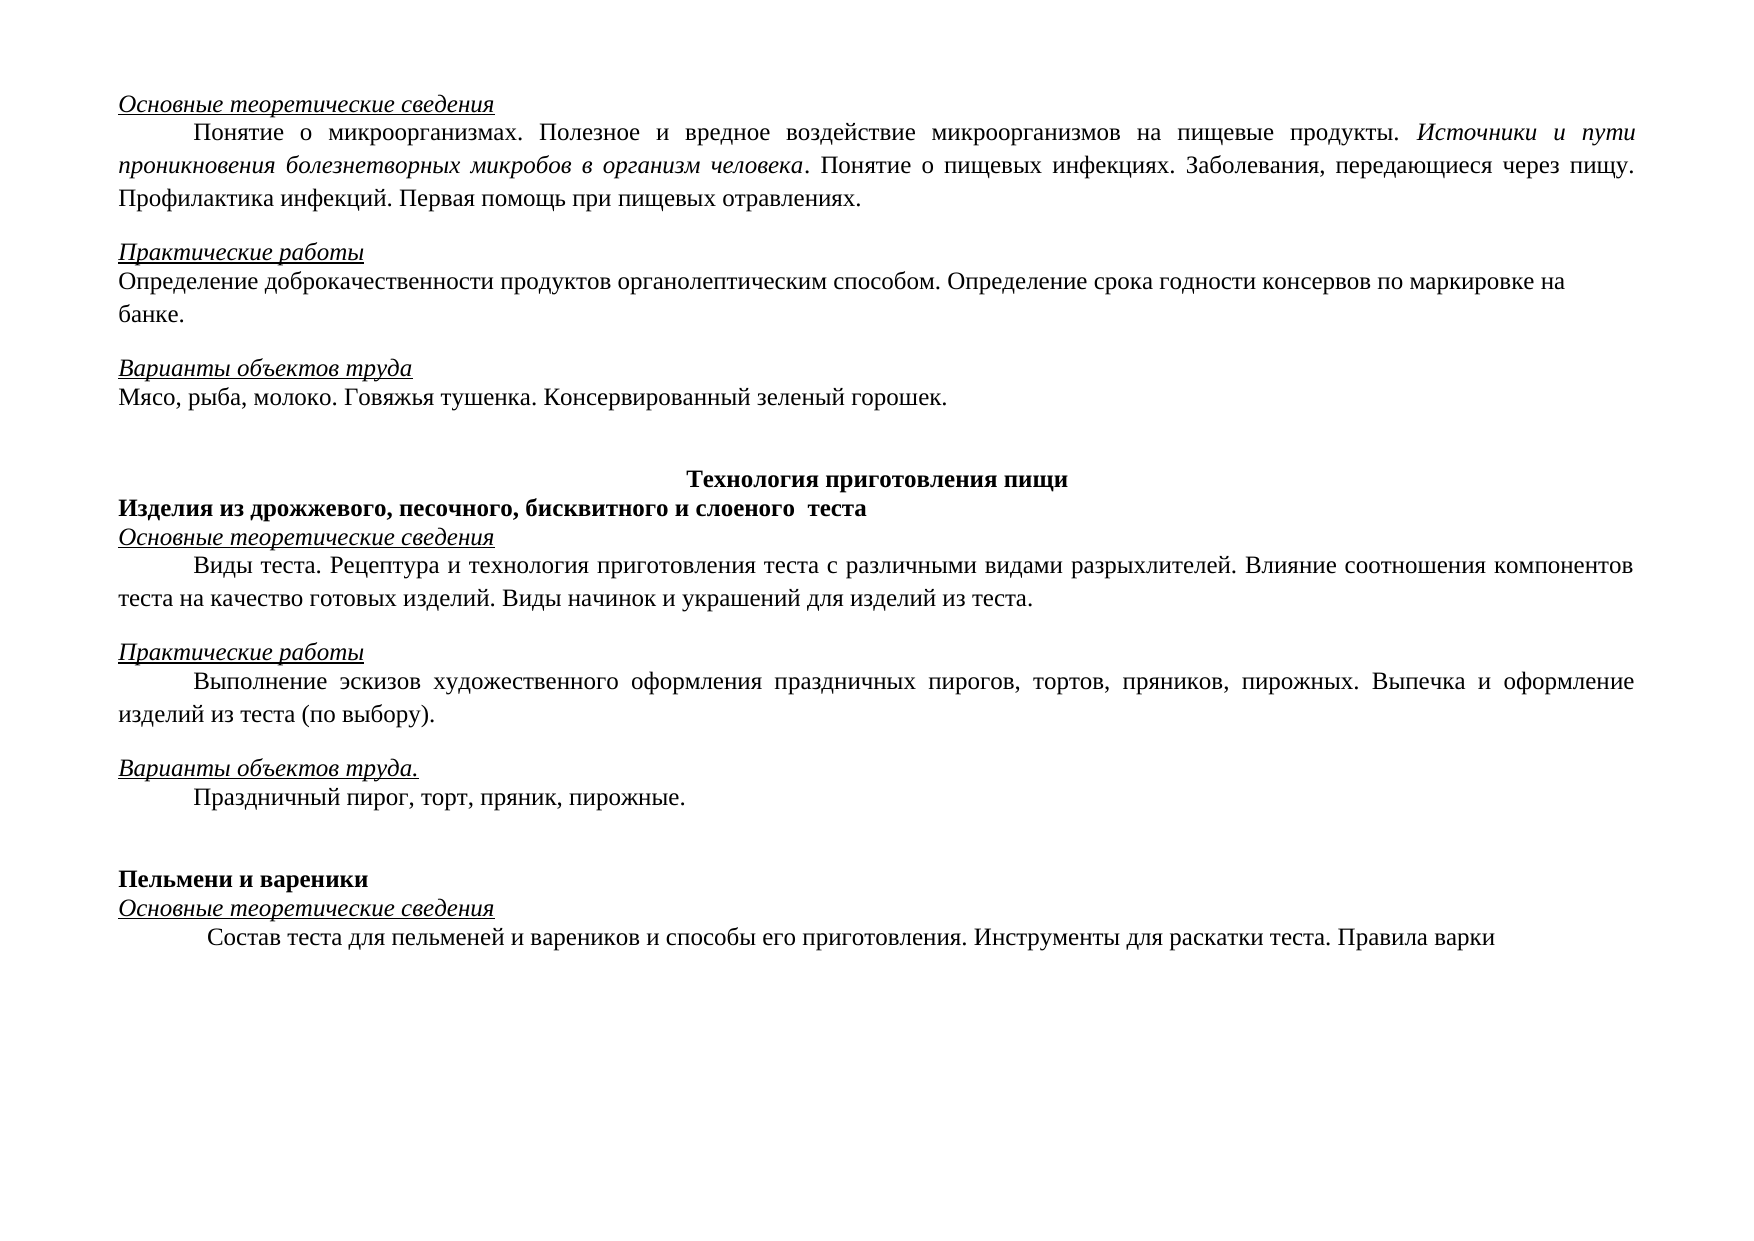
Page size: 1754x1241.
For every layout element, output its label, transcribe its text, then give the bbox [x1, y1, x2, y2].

text Состав теста для пельменей и вареников и способы его приготовления. Инструменты для раскатки теста. Правила варки [118, 922, 1636, 951]
subtitle Изделия из дрожжевого, песочного, бисквитного и слоеного теста [118, 493, 1636, 522]
subtitle Варианты объектов труда [118, 353, 1636, 382]
subtitle Практические работы [118, 637, 1636, 666]
subtitle Основные теоретические сведения [118, 89, 1636, 117]
text Выполнение эскизов художественного оформления праздничных пирогов, тортов, пряников, пирожных. Выпечка и оформление изделий из теста (по выбору). [118, 666, 1636, 728]
subtitle Варианты объектов труда. [118, 753, 1636, 782]
text Определение доброкачественности продуктов органолептическим способом. Определение срока годности консервов по маркировке на банке. [118, 266, 1636, 328]
text Виды теста. Рецептура и технология приготовления теста с различными видами разрыхлителей. Влияние соотношения компонентов теста на качество готовых изделий. Виды начинок и украшений для изделий из теста. [118, 551, 1636, 612]
subtitle Основные теоретические сведения [118, 893, 1636, 922]
subtitle Основные теоретические сведения [118, 522, 1636, 551]
subtitle Технология приготовления пищи [118, 464, 1636, 493]
text Понятие о микроорганизмах. Полезное и вредное воздействие микроорганизмов на пищевые продукты. Источники и пути проникновения болезнетворных микробов в организм человека. Понятие о пищевых инфекциях. Заболевания, передающиеся через пищу. Профилактика инфекций. Первая помощь при пищевых отравлениях. [118, 117, 1636, 212]
subtitle Практические работы [118, 237, 1636, 266]
text Мясо, рыба, молоко. Говяжья тушенка. Консервированный зеленый горошек. [118, 382, 1636, 410]
subtitle Пельмени и вареники [118, 864, 1636, 893]
text Праздничный пирог, торт, пряник, пирожные. [118, 782, 1636, 811]
